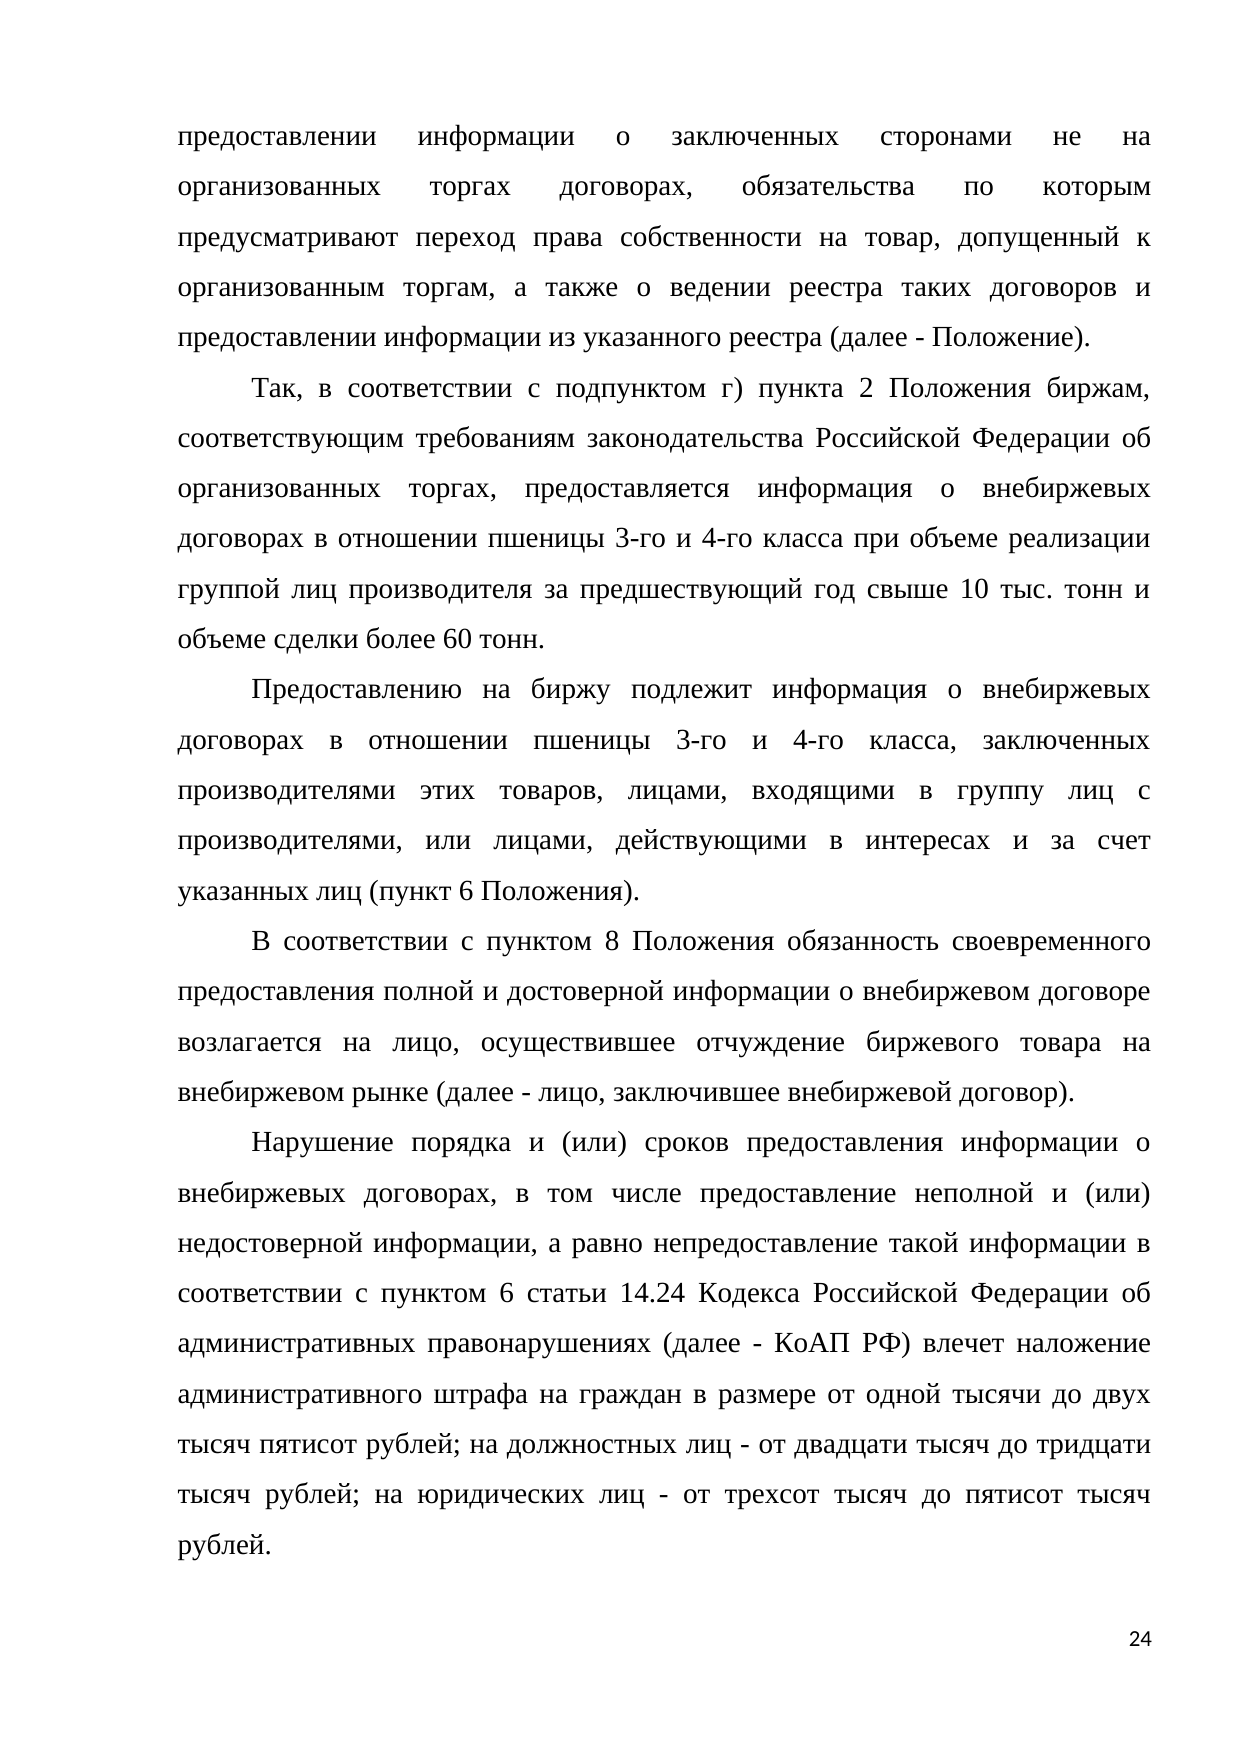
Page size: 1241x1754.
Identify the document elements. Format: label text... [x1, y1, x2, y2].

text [177, 118, 1152, 353]
text В соответствии с пунктом 8 Положения обязанность своевременного предоставления полной и достоверной информации о внебиржевом договоре возлагается на лицо, осуществившее отчуждение биржевого товара на внебиржевом рынке (далее - лицо, заключившее внебиржевой договор). [177, 923, 1152, 1108]
text Нарушение порядка и (или) сроков предоставления информации о внебиржевых договорах, в том числе предоставление неполной и (или) недостоверной информации, а равно непредоставление такой информации в соответствии с пунктом 6 статьи 14.24 Кодекса Российской Федерации об административных правонарушениях (далее - КоАП РФ) влечет наложение административного штрафа на граждан в размере от одной тысячи до двух тысяч пятисот рублей; на должностных лиц - от двадцати тысяч до тридцати тысяч рублей; на юридических лиц - от трехсот тысяч до пятисот тысяч рублей. [177, 1124, 1152, 1560]
text Предоставлению на биржу подлежит информация о внебиржевых договорах в отношении пшеницы 3-го и 4-го класса, заключенных производителями этих товаров, лицами, входящими в группу лиц с производителями, или лицами, действующими в интересах и за счет указанных лиц (пункт 6 Положения). [177, 672, 1152, 906]
text Так, в соответствии с подпунктом г) пункта 2 Положения биржам, соответствующим требованиям законодательства Российской Федерации об организованных торгах, предоставляется информация о внебиржевых договорах в отношении пшеницы 3-го и 4-го класса при объеме реализации группой лиц производителя за предшествующий год свыше 10 тыс. тонн и объеме сделки более 60 тонн. [177, 370, 1152, 655]
